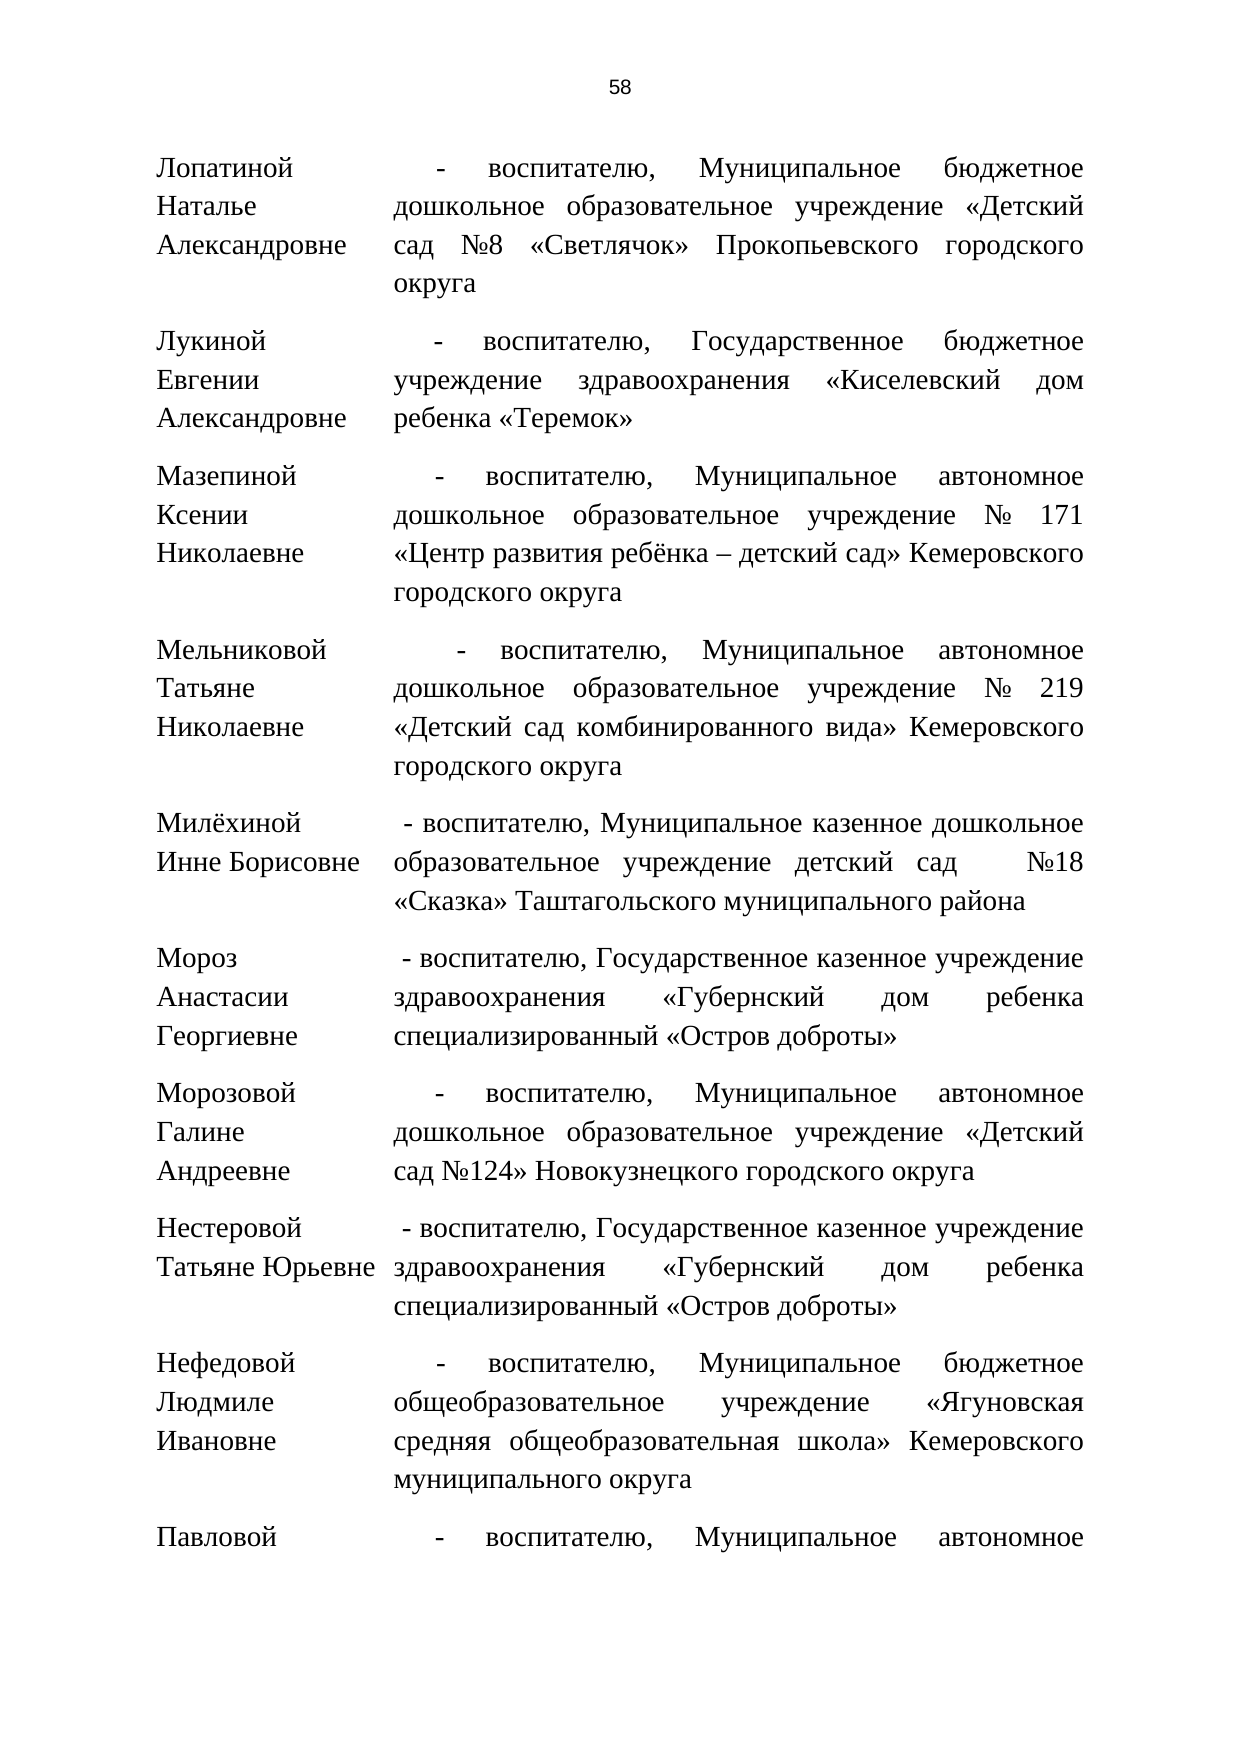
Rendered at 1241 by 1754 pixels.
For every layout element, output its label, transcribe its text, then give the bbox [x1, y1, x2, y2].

table_cell Лопатиной Наталье Александровне [149, 150, 386, 323]
table_cell Нефедовой Людмиле Ивановне [149, 1346, 386, 1519]
table_cell - воспитателю, Муниципальное казенное дошкольное образовательное учреждение детский сад №18 «Сказка» Таштагольского муниципального района [386, 806, 1091, 941]
table_cell Мороз Анастасии Георгиевне [149, 941, 386, 1076]
table_cell - воспитателю, Муниципальное автономное дошкольное образовательное учреждение «Детский сад №124» Новокузнецкого городского округа [386, 1076, 1091, 1211]
table_cell Мазепиной Ксении Николаевне [149, 459, 386, 632]
table_cell Нестеровой Татьяне Юрьевне [149, 1211, 386, 1346]
table_cell - воспитателю, Муниципальное автономное дошкольное образовательное учреждение № 171 «Центр развития ребёнка – детский сад» Кемеровского городского округа [386, 459, 1091, 632]
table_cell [386, 1519, 1091, 1556]
table_cell Морозовой Галине Андреевне [149, 1076, 386, 1211]
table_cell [149, 1519, 386, 1556]
table_cell - воспитателю, Муниципальное автономное дошкольное образовательное учреждение № 219 «Детский сад комбинированного вида» Кемеровского городского округа [386, 632, 1091, 806]
table_cell - воспитателю, Муниципальное бюджетное дошкольное образовательное учреждение «Детский сад №8 «Светлячок» Прокопьевского городского округа [386, 150, 1091, 323]
table_cell - воспитателю, Государственное казенное учреждение здравоохранения «Губернский дом ребенка специализированный «Остров доброты» [386, 941, 1091, 1076]
table_cell Мельниковой Татьяне Николаевне [149, 632, 386, 806]
table_cell - воспитателю, Государственное бюджетное учреждение здравоохранения «Киселевский дом ребенка «Теремок» [386, 324, 1091, 458]
table_cell - воспитателю, Государственное казенное учреждение здравоохранения «Губернский дом ребенка специализированный «Остров доброты» [386, 1211, 1091, 1346]
table_cell Лукиной Евгении Александровне [149, 324, 386, 458]
table_cell Милёхиной Инне Борисовне [149, 806, 386, 941]
table_cell - воспитателю, Муниципальное бюджетное общеобразовательное учреждение «Ягуновская средняя общеобразовательная школа» Кемеровского муниципального округа [386, 1346, 1091, 1519]
